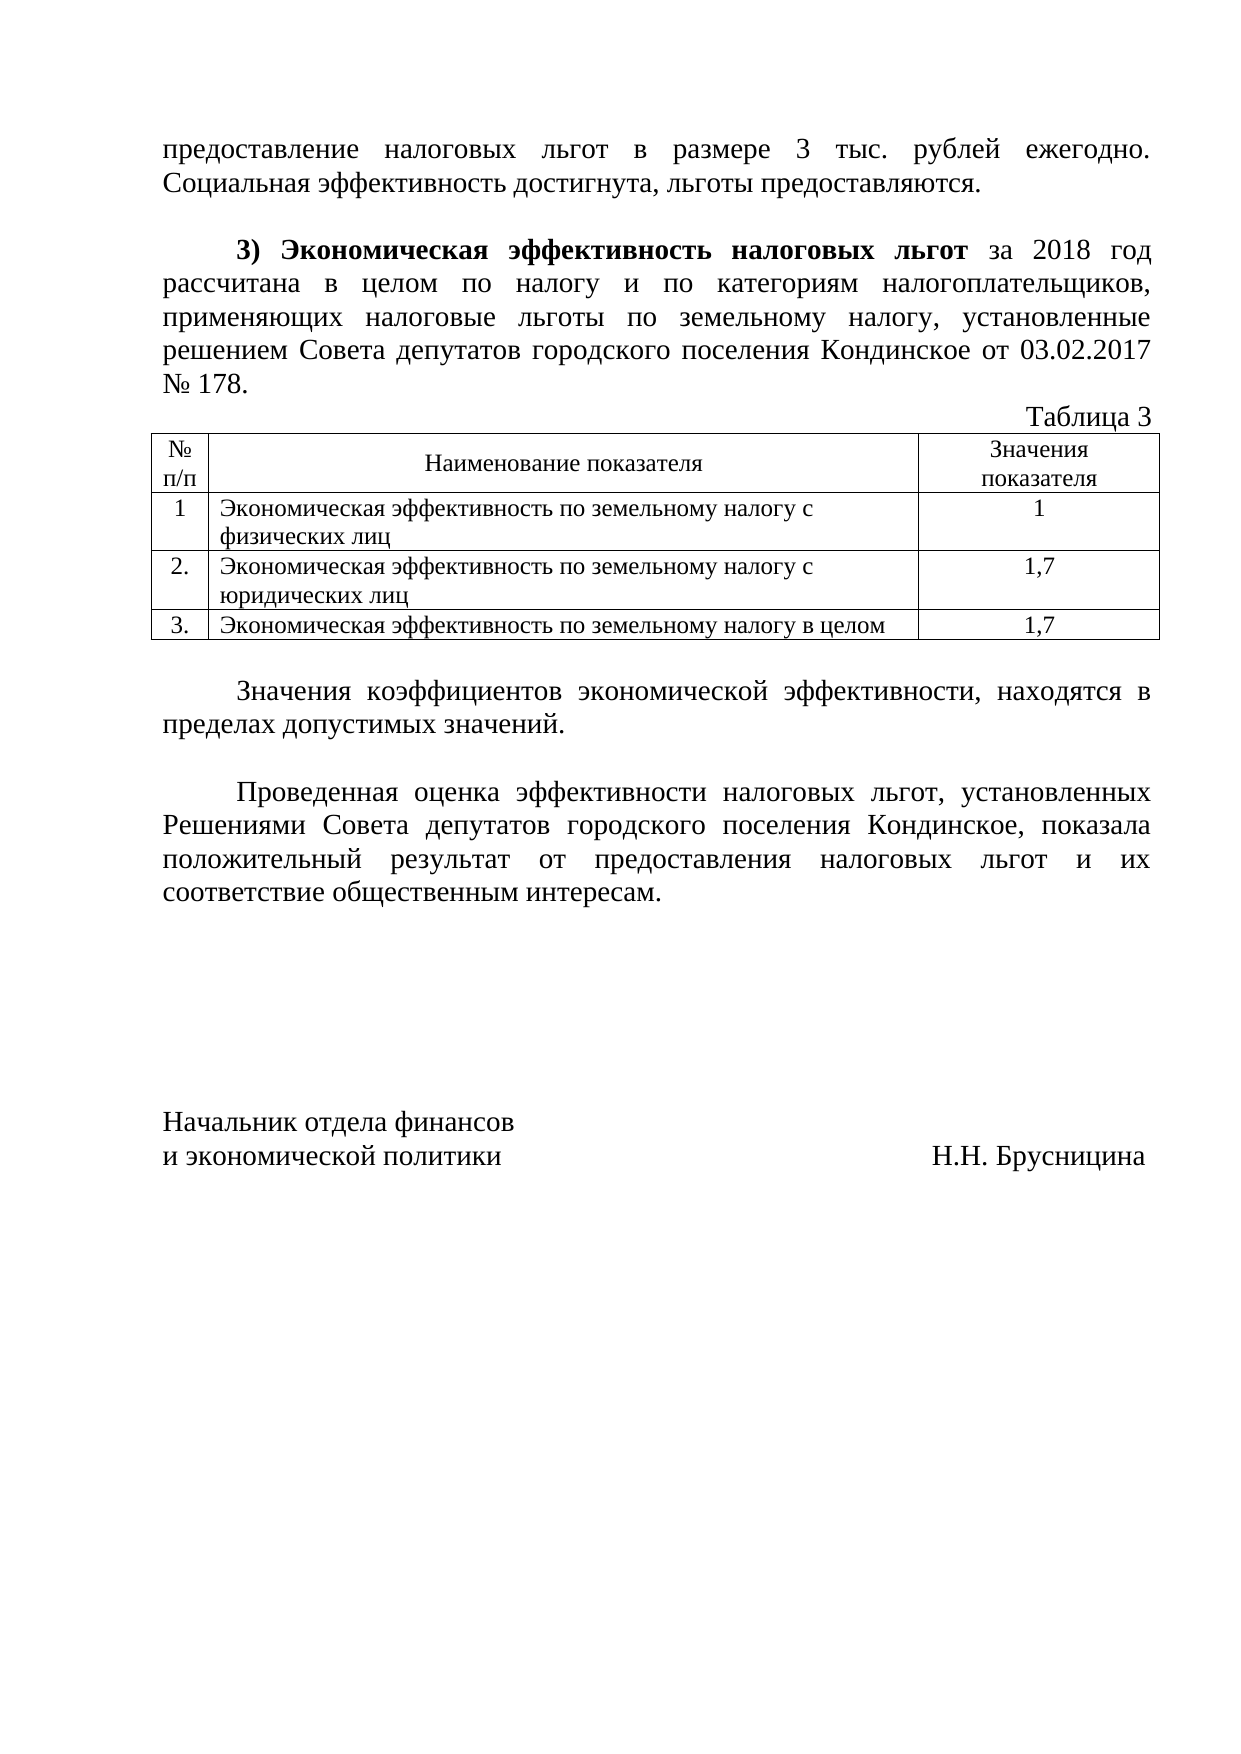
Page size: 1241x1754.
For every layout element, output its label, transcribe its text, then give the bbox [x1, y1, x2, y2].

table_cell 3. [152, 610, 208, 638]
table_cell Экономическая эффективность по земельному налогу в целом [209, 610, 918, 638]
table_cell Экономическая эффективность по земельному налогу с юридических лиц [209, 551, 918, 609]
table_header Значения показателя [919, 434, 1159, 492]
text 3) Экономическая эффективность налоговых льгот за 2018 год рассчитана в целом по налогу и по категориям налогоплательщиков, применяющих налоговые льготы по земельному налогу, установленные решением Совета депутатов городского поселения Кондинское от 03.02.2017 № 178. [162, 232, 1152, 399]
text Значения коэффициентов экономической эффективности, находятся в пределах допустимых значений. [162, 673, 1152, 740]
table_header № п/п [152, 434, 208, 492]
table_cell 2. [152, 551, 208, 609]
text Начальник отдела финансов [162, 1104, 1152, 1138]
table_cell Экономическая эффективность по земельному налогу с физических лиц [209, 493, 918, 550]
table_cell 1 [919, 493, 1159, 550]
text и экономической политики Н.Н. Брусницина [162, 1138, 1152, 1171]
table_header Наименование показателя [209, 434, 918, 492]
table_cell 1,7 [919, 551, 1159, 609]
table_cell 1,7 [919, 610, 1159, 638]
table_cell 1 [152, 493, 208, 550]
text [162, 131, 1152, 198]
text Таблица 3 [162, 399, 1152, 433]
text Проведенная оценка эффективности налоговых льгот, установленных Решениями Совета депутатов городского поселения Кондинское, показала положительный результат от предоставления налоговых льгот и их соответствие общественным интересам. [162, 774, 1152, 908]
